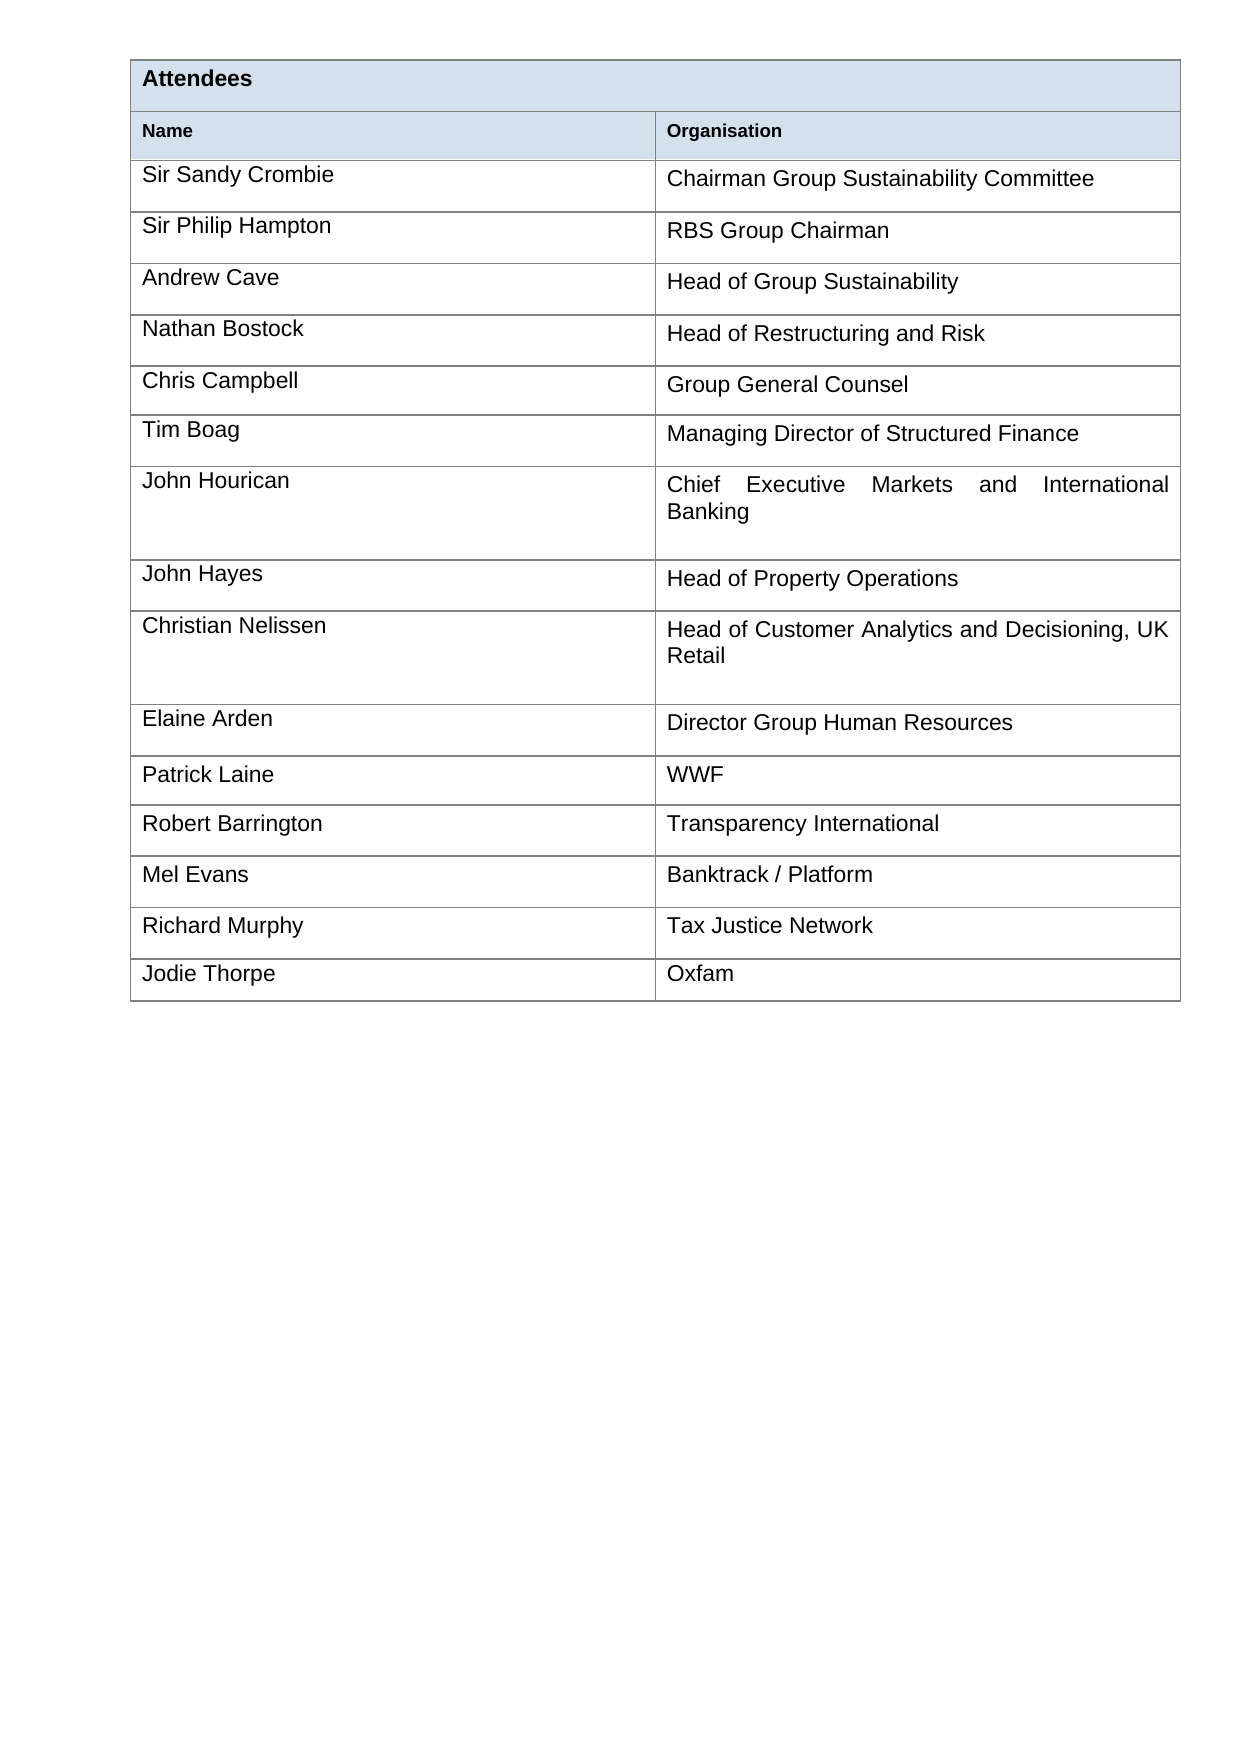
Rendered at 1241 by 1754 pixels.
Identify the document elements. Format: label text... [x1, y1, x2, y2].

table_cell Name [131, 112, 655, 159]
table_cell [131, 264, 655, 314]
table_cell Head of Restructuring and Risk [656, 316, 1180, 365]
table_cell Christian Nelissen [131, 612, 655, 703]
table_cell John Hourican [131, 467, 655, 559]
table_cell WWF [656, 757, 1180, 804]
table_cell RBS Group Chairman [656, 213, 1180, 262]
table_cell Head of Property Operations [656, 561, 1180, 610]
table_cell Organisation [656, 112, 1180, 159]
table_cell Sir Sandy Crombie [131, 161, 655, 211]
table_cell Chairman Group Sustainability Committee [656, 161, 1180, 211]
table_cell Managing Director of Structured Finance [656, 416, 1180, 466]
table_cell Richard Murphy [131, 908, 655, 958]
table_cell Head of Customer Analytics and Decisioning, Retail [656, 612, 1180, 703]
table_cell John Hayes [131, 561, 655, 610]
table_cell Oxfam [656, 960, 1180, 1000]
table_cell Tim Boag [131, 416, 655, 466]
table_header Attendees [131, 61, 1180, 111]
table_cell Nathan Bostock [131, 316, 655, 365]
table_cell Head of Group Sustainability [656, 264, 1180, 314]
table_cell Banktrack / Platform [656, 857, 1180, 907]
table_cell Robert Barrington [131, 806, 655, 855]
table_cell Chris Campbell [131, 367, 655, 414]
table_cell Mel Evans [131, 857, 655, 907]
table_cell Sir Philip Hampton [131, 213, 655, 262]
table_cell Transparency International [656, 806, 1180, 855]
table_cell Elaine Arden [131, 705, 655, 755]
table_cell Jodie Thorpe [131, 960, 655, 1000]
table_cell Director Group Human Resources [656, 705, 1180, 755]
table_cell Tax Justice Network [656, 908, 1180, 958]
table_cell Group General Counsel [656, 367, 1180, 414]
table_cell Patrick Laine [131, 757, 655, 804]
table_cell Chief Executive Markets and International Banking [656, 467, 1180, 559]
